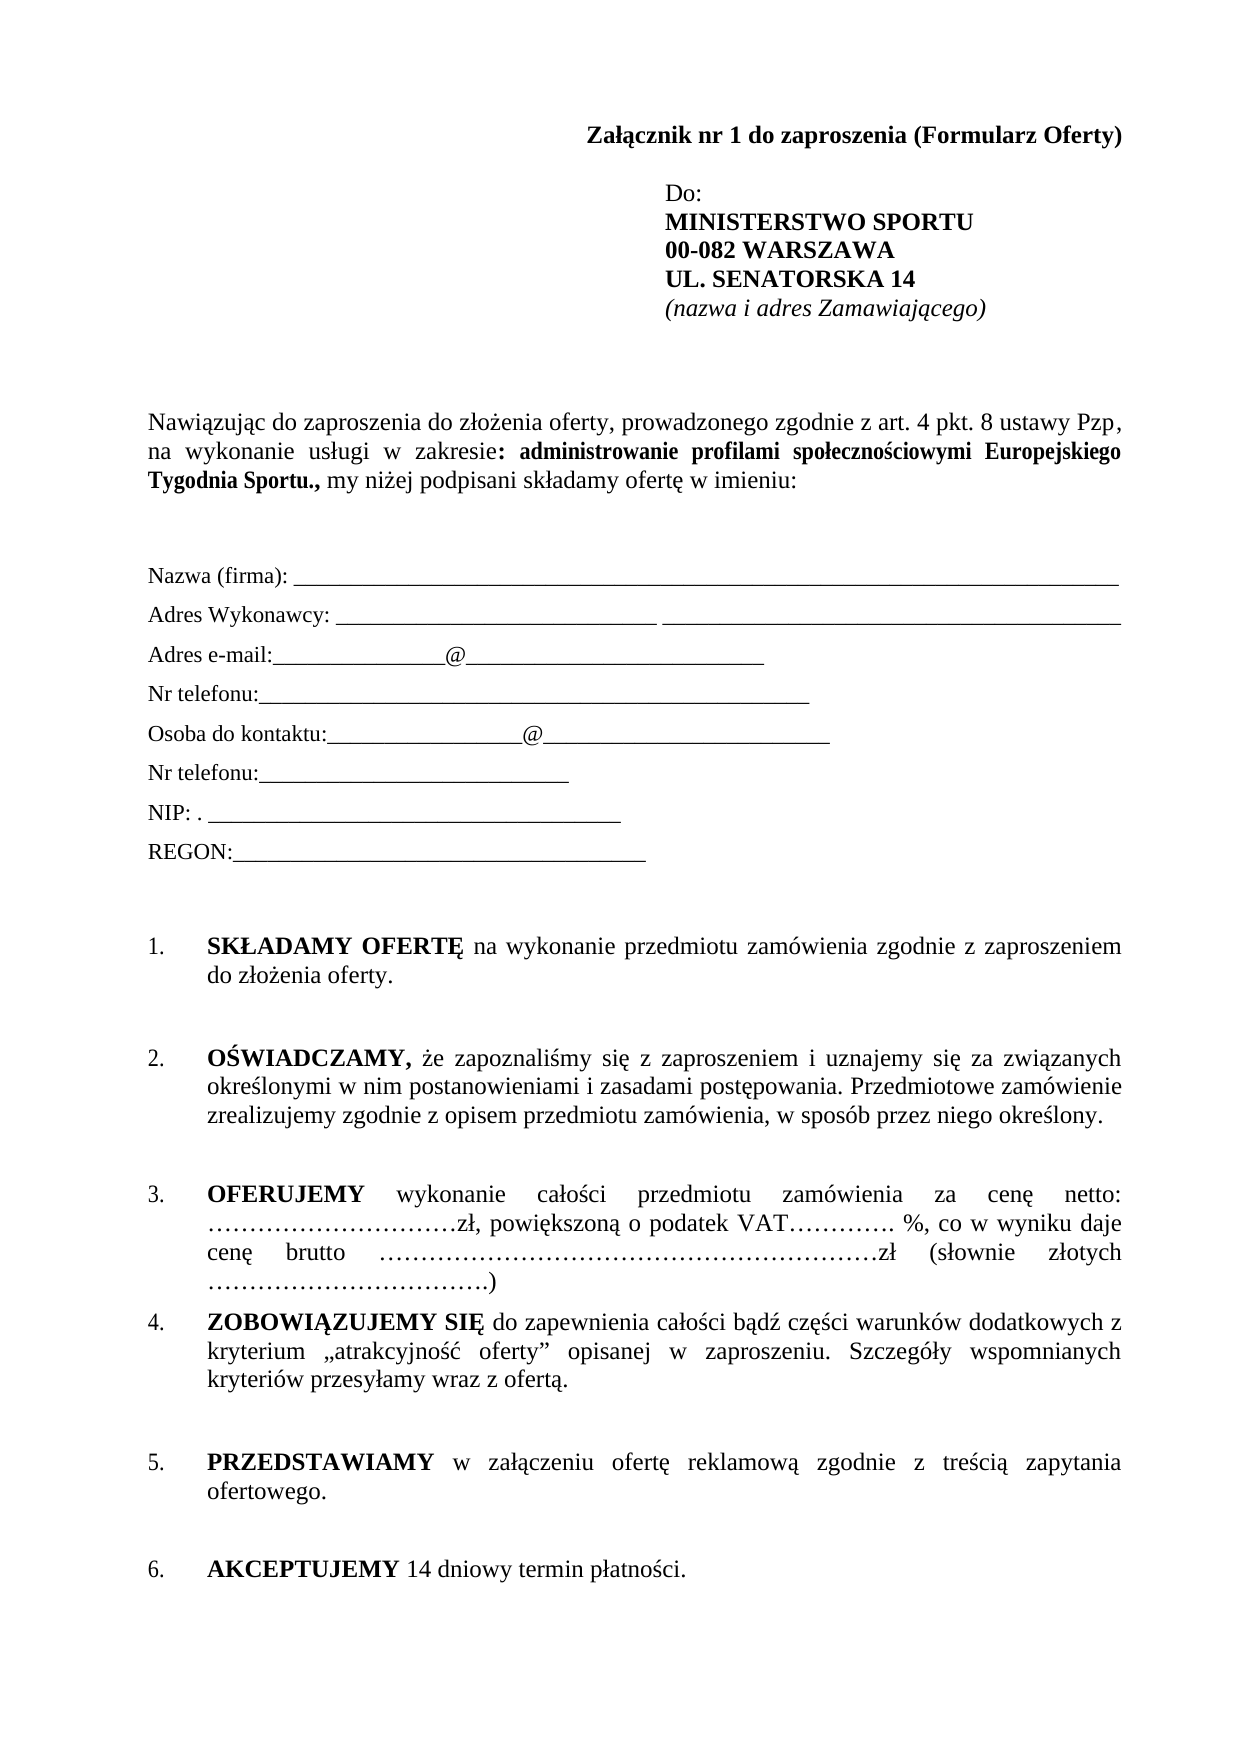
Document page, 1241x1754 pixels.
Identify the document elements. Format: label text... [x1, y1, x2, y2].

text Nr telefonu:___________________________ [148, 759, 1122, 786]
list SKŁADAMY OFERTĘ na wykonanie przedmiotu zamówienia zgodnie z zaproszeniem do złożenia oferty. [148, 931, 1122, 989]
text Adres e-mail:_______________@__________________________ [148, 641, 1122, 667]
list ZOBOWIĄZUJEMY SIĘ do zapewnienia całości bądź części warunków dodatkowych z kryterium „atrakcyjność oferty” opisanej w zaproszeniu. Szczegóły wspomnianych kryteriów przesyłamy wraz z ofertą. [148, 1307, 1122, 1393]
text Osoba do kontaktu:_________________@_________________________ [148, 720, 1122, 746]
text Do: [591, 178, 1122, 207]
list AKCEPTUJEMY 14 dniowy termin płatności. [148, 1554, 1122, 1583]
text Nawiązując do zaproszenia do złożenia oferty, prowadzonego zgodnie z art. 4 pkt. 8 ustawy Pzp, na wykonanie usługi w zakresie: administrowanie profilami społecznościowymi Europejskiego Tygodnia Sportu., my niżej podpisani składamy ofertę w imieniu: [148, 407, 1122, 494]
text Załącznik nr 1 do zaproszenia (Formularz Oferty) [148, 121, 1122, 149]
text Adres Wykonawcy: ____________________________ ________________________________________ [148, 601, 1122, 628]
text REGON:____________________________________ [148, 838, 1122, 864]
list Oświadczamy, że zapoznaliśmy się z zaproszeniem i uznajemy się za związanych określonymi w nim postanowieniami i zasadami postępowania. Przedmiotowe zamówienie zrealizujemy zgodnie z opisem przedmiotu zamówienia, w sposób przez niego określony. [148, 1043, 1122, 1129]
text Nazwa (firma): ________________________________________________________________________ [148, 562, 1122, 588]
list OFERUJEMY wykonanie całości przedmiotu zamówienia za cenę netto: …………………………zł, powiększoną o podatek VAT…………. %, co w wyniku daje cenę brutto ……………………………………………………zł (słownie złotych …………………………….) [148, 1179, 1122, 1294]
text NIP: . ____________________________________ [148, 799, 1122, 825]
text MINISTERSTWO SPORTU 00-082 WARSZAWA [665, 207, 1122, 264]
text (nazwa i adres Zamawiającego) [665, 293, 1122, 322]
list PRZEDSTAWIAMY w załączeniu ofertę reklamową zgodnie z treścią zapytania ofertowego. [148, 1447, 1122, 1504]
text UL. SENATORSKA 14 [665, 264, 1122, 293]
text Nr telefonu:________________________________________________ [148, 680, 1122, 707]
